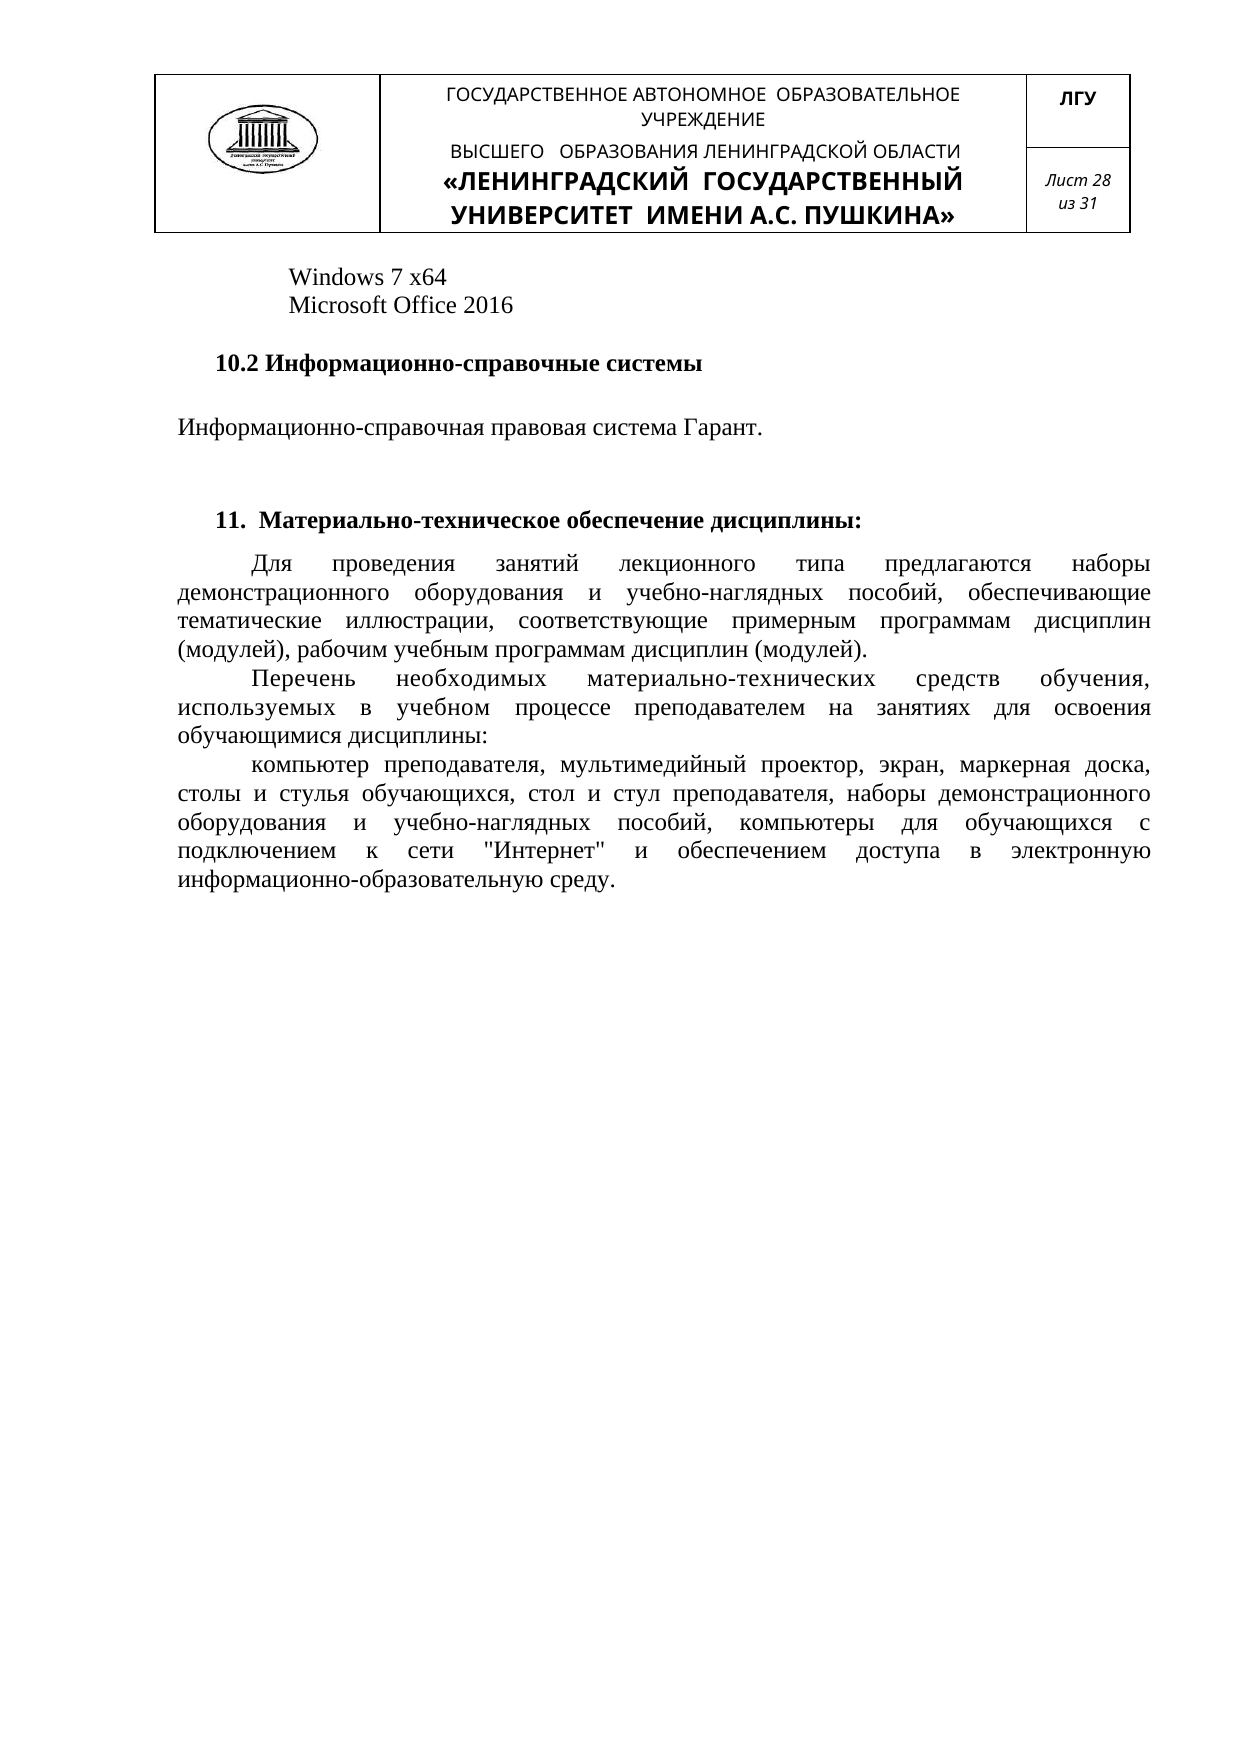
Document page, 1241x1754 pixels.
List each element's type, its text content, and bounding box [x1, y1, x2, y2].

text Windows 7 x64 [288, 262, 1152, 291]
text 11. Материально-техническое обеспечение дисциплины: [215, 505, 1152, 533]
text Microsoft Office 2016 [288, 291, 1152, 319]
text Для проведения занятий лекционного типа предлагаются наборы демонстрационного оборудования и учебно-наглядных пособий, обеспечивающие тематические иллюстрации, соответствующие примерным программам дисциплин (модулей), рабочим учебным программам дисциплин (модулей). [177, 548, 1152, 663]
list 10.2 Информационно-справочные системы [215, 348, 1152, 377]
picture [181, 75, 354, 205]
text компьютер преподавателя, мультимедийный проектор, экран, маркерная доска, столы и стулья обучающихся, стол и стул преподавателя, наборы демонстрационного оборудования и учебно-наглядных пособий, компьютеры для обучающихся с подключением к сети "Интернет" и обеспечением доступа в электронную информационно-образовательную среду. [177, 749, 1152, 893]
text Информационно-справочная правовая система Гарант. [177, 412, 1152, 441]
text Перечень необходимых материально-технических средств обучения, используемых в учебном процессе преподавателем на занятиях для освоения обучающимися дисциплины: [177, 663, 1152, 749]
